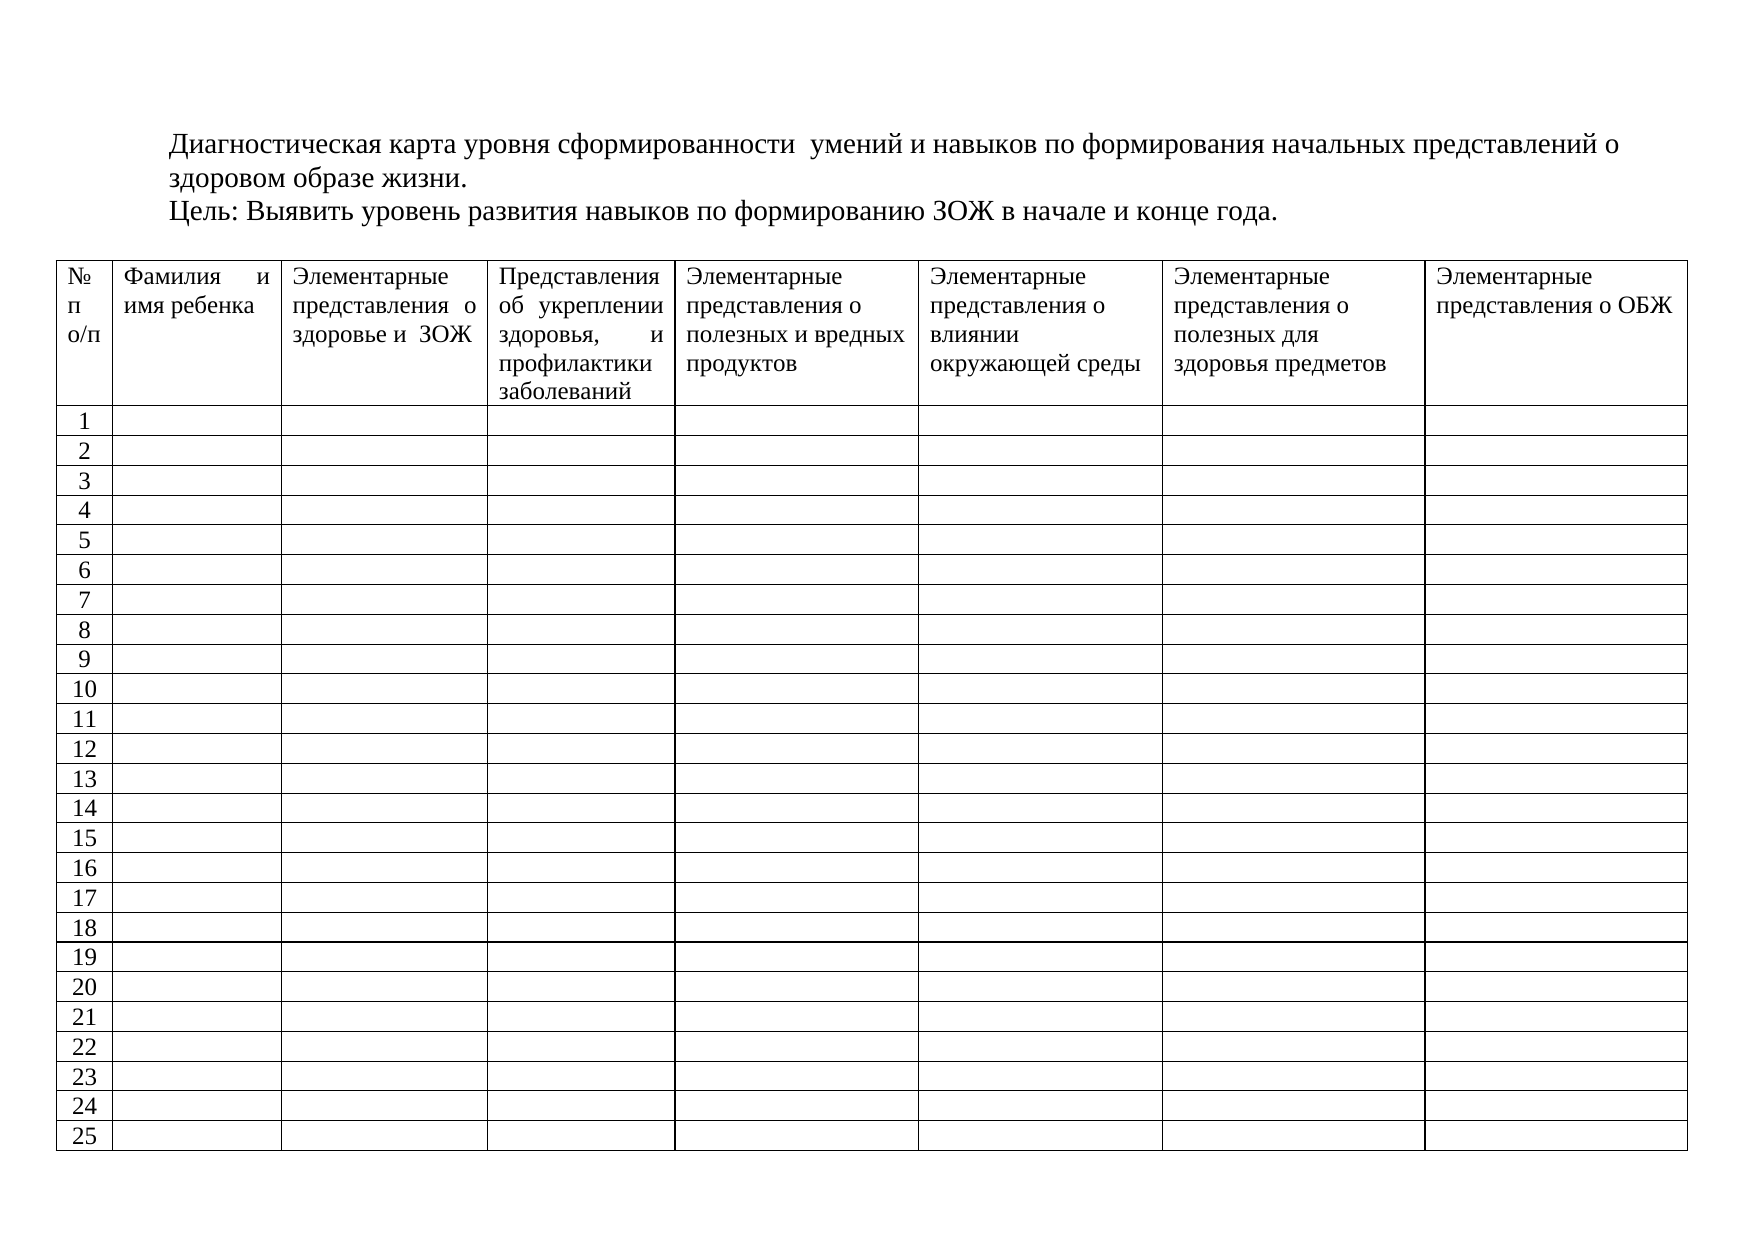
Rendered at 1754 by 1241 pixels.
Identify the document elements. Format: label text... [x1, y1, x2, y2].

table_cell 2 [57, 436, 112, 465]
table_cell [488, 585, 674, 614]
table_cell [1163, 466, 1424, 494]
table_cell [919, 1062, 1162, 1090]
table_cell [919, 525, 1162, 554]
table_cell [1163, 555, 1424, 584]
table_cell [113, 615, 281, 643]
table_cell [488, 764, 674, 792]
table_cell [1426, 823, 1687, 852]
table_cell [282, 645, 487, 673]
table_cell [1426, 883, 1687, 912]
table_cell [113, 1032, 281, 1061]
table_cell [488, 525, 674, 554]
table_cell [113, 406, 281, 435]
table_cell [1426, 943, 1687, 971]
table_cell [1426, 913, 1687, 941]
table_cell [282, 674, 487, 703]
table_header Элементарные представления о ОБЖ [1426, 261, 1687, 405]
table_cell [282, 1002, 487, 1031]
table_cell [488, 972, 674, 1001]
table_cell [113, 555, 281, 584]
table_cell [919, 913, 1162, 941]
table_cell [1426, 1121, 1687, 1150]
table_cell [282, 972, 487, 1001]
table_cell [488, 466, 674, 494]
table_cell [113, 972, 281, 1001]
table_cell [488, 853, 674, 882]
table_cell [282, 466, 487, 494]
table_cell [1163, 853, 1424, 882]
table_cell [488, 496, 674, 524]
table_cell [282, 615, 487, 643]
table_cell [282, 734, 487, 763]
table_cell [1426, 1062, 1687, 1090]
table_cell 1 [57, 406, 112, 435]
table_cell 15 [57, 823, 112, 852]
table_cell [676, 853, 918, 882]
table_cell 10 [57, 674, 112, 703]
table_cell [919, 1032, 1162, 1061]
table_cell [676, 645, 918, 673]
table_cell 8 [57, 615, 112, 643]
table_cell [1426, 972, 1687, 1001]
table_cell [282, 764, 487, 792]
table_cell 16 [57, 853, 112, 882]
table_cell [1426, 525, 1687, 554]
table_cell [1163, 1062, 1424, 1090]
table_cell [282, 1121, 487, 1150]
text Диагностическая карта уровня сформированности умений и навыков по формирования начальных представлений о здоровом образе жизни. [169, 126, 1683, 193]
table_cell [488, 1002, 674, 1031]
table_cell [676, 794, 918, 822]
table_cell [1426, 436, 1687, 465]
table_cell [1163, 1002, 1424, 1031]
table_cell [676, 913, 918, 941]
table_cell 18 [57, 913, 112, 941]
text Цель: Выявить уровень развития навыков по формированию ЗОЖ в начале и конце года. [169, 193, 1683, 227]
table_cell [488, 674, 674, 703]
table_cell 25 [57, 1121, 112, 1150]
table_cell [919, 794, 1162, 822]
table_cell 23 [57, 1062, 112, 1090]
table_cell [919, 734, 1162, 763]
table_cell [282, 525, 487, 554]
table_cell [919, 615, 1162, 643]
table_cell [1163, 1091, 1424, 1120]
table_cell [1426, 615, 1687, 643]
table_cell [113, 734, 281, 763]
table_cell [919, 406, 1162, 435]
table_cell [1163, 734, 1424, 763]
table_cell [1163, 674, 1424, 703]
table_cell [113, 466, 281, 494]
table_cell [919, 674, 1162, 703]
table_cell [676, 406, 918, 435]
table_cell [1163, 645, 1424, 673]
table_cell [1426, 1002, 1687, 1031]
table_header Фамилия и имя ребенка [113, 261, 281, 405]
table_cell [282, 406, 487, 435]
table_cell 14 [57, 794, 112, 822]
table_cell 5 [57, 525, 112, 554]
table_header Представления об укреплении здоровья, и профилактики заболеваний [488, 261, 674, 405]
table_cell [1426, 734, 1687, 763]
table_cell [919, 1091, 1162, 1120]
table_cell [488, 883, 674, 912]
table_cell 6 [57, 555, 112, 584]
table_cell [488, 704, 674, 733]
table_cell 7 [57, 585, 112, 614]
table_cell [919, 585, 1162, 614]
table_cell [113, 436, 281, 465]
table_cell [488, 734, 674, 763]
table_cell [919, 972, 1162, 1001]
table_cell [676, 1002, 918, 1031]
table_cell [488, 823, 674, 852]
table_cell 4 [57, 496, 112, 524]
table_cell [113, 645, 281, 673]
table_cell 17 [57, 883, 112, 912]
table_cell [676, 466, 918, 494]
table_cell [919, 764, 1162, 792]
table_cell [1163, 794, 1424, 822]
table_cell [113, 823, 281, 852]
table_cell [488, 555, 674, 584]
table_cell [676, 1121, 918, 1150]
table_cell [919, 1121, 1162, 1150]
table_cell [1163, 943, 1424, 971]
table_cell [113, 674, 281, 703]
table_cell 20 [57, 972, 112, 1001]
table_cell [113, 496, 281, 524]
table_cell [113, 704, 281, 733]
table_cell [113, 913, 281, 941]
table_cell [113, 525, 281, 554]
table_cell [919, 883, 1162, 912]
table_cell [113, 943, 281, 971]
table_cell [1426, 1032, 1687, 1061]
table_cell [919, 436, 1162, 465]
table_cell [488, 1032, 674, 1061]
table_cell [1426, 645, 1687, 673]
table_cell [919, 555, 1162, 584]
table_cell [282, 823, 487, 852]
table_cell [919, 704, 1162, 733]
table_cell [1163, 704, 1424, 733]
table_cell [1426, 466, 1687, 494]
table_cell [919, 496, 1162, 524]
table_cell [282, 853, 487, 882]
table_cell [282, 1032, 487, 1061]
table_cell [1426, 555, 1687, 584]
table_cell [1426, 853, 1687, 882]
table_cell [676, 764, 918, 792]
table_cell [1163, 823, 1424, 852]
table_cell [488, 1062, 674, 1090]
table_cell [676, 823, 918, 852]
table_header № по/п [57, 261, 112, 405]
table_cell [1163, 406, 1424, 435]
table_cell [488, 913, 674, 941]
table_cell [1163, 1032, 1424, 1061]
table_cell [1426, 1091, 1687, 1120]
table_cell [488, 1121, 674, 1150]
table_header Элементарные представления о влиянии окружающей среды [919, 261, 1162, 405]
table_cell [1426, 794, 1687, 822]
table_cell [113, 1062, 281, 1090]
table_cell [488, 943, 674, 971]
table_cell [488, 615, 674, 643]
table_cell [676, 943, 918, 971]
table_cell [1426, 496, 1687, 524]
table_cell [113, 853, 281, 882]
table_cell 22 [57, 1032, 112, 1061]
table_cell [488, 794, 674, 822]
table_cell [488, 645, 674, 673]
table_cell [1163, 913, 1424, 941]
table_cell 3 [57, 466, 112, 494]
table_cell [282, 943, 487, 971]
table_cell [113, 585, 281, 614]
table_header Элементарные представления о полезных и вредных продуктов [676, 261, 918, 405]
table_cell [1426, 674, 1687, 703]
table_cell [113, 883, 281, 912]
table_cell [919, 853, 1162, 882]
table_cell [676, 525, 918, 554]
table_cell [1163, 525, 1424, 554]
table_cell 21 [57, 1002, 112, 1031]
table_cell [1426, 585, 1687, 614]
table_cell [1163, 883, 1424, 912]
table_cell 24 [57, 1091, 112, 1120]
table_cell [282, 1062, 487, 1090]
table_cell [1426, 764, 1687, 792]
table_cell [1163, 496, 1424, 524]
table_cell [1163, 585, 1424, 614]
table_cell [113, 1091, 281, 1120]
table_cell [1163, 1121, 1424, 1150]
table_cell [113, 1002, 281, 1031]
table_cell [282, 585, 487, 614]
table_cell [676, 1032, 918, 1061]
table_cell 19 [57, 943, 112, 971]
table_cell [919, 943, 1162, 971]
table_cell [919, 823, 1162, 852]
table_cell [676, 972, 918, 1001]
table_cell [919, 1002, 1162, 1031]
table_cell [282, 913, 487, 941]
table_cell [488, 436, 674, 465]
table_cell [488, 406, 674, 435]
table_cell [676, 883, 918, 912]
table_cell [676, 704, 918, 733]
table_header Элементарные представления о полезных для здоровья предметов [1163, 261, 1424, 405]
table_cell [676, 615, 918, 643]
table_cell [282, 496, 487, 524]
table_cell [282, 794, 487, 822]
table_cell [676, 734, 918, 763]
table_cell [1163, 764, 1424, 792]
table_cell [676, 1062, 918, 1090]
table_cell [1163, 436, 1424, 465]
table_cell [488, 1091, 674, 1120]
table_cell [676, 436, 918, 465]
table_header Элементарные представления о здоровье и ЗОЖ [282, 261, 487, 405]
table_cell [676, 555, 918, 584]
table_cell [113, 764, 281, 792]
table_cell 12 [57, 734, 112, 763]
table_cell [282, 883, 487, 912]
table_cell 9 [57, 645, 112, 673]
table_cell [1426, 704, 1687, 733]
table_cell [1163, 615, 1424, 643]
table_cell [919, 466, 1162, 494]
table_cell [919, 645, 1162, 673]
table_cell [282, 1091, 487, 1120]
table_cell [1163, 972, 1424, 1001]
table_cell [676, 1091, 918, 1120]
table_cell [282, 436, 487, 465]
table_cell [676, 674, 918, 703]
table_cell [113, 1121, 281, 1150]
table_cell 13 [57, 764, 112, 792]
table_cell [676, 585, 918, 614]
table_cell [676, 496, 918, 524]
table_cell [282, 704, 487, 733]
table_cell 11 [57, 704, 112, 733]
table_cell [1426, 406, 1687, 435]
table_cell [113, 794, 281, 822]
table_cell [282, 555, 487, 584]
